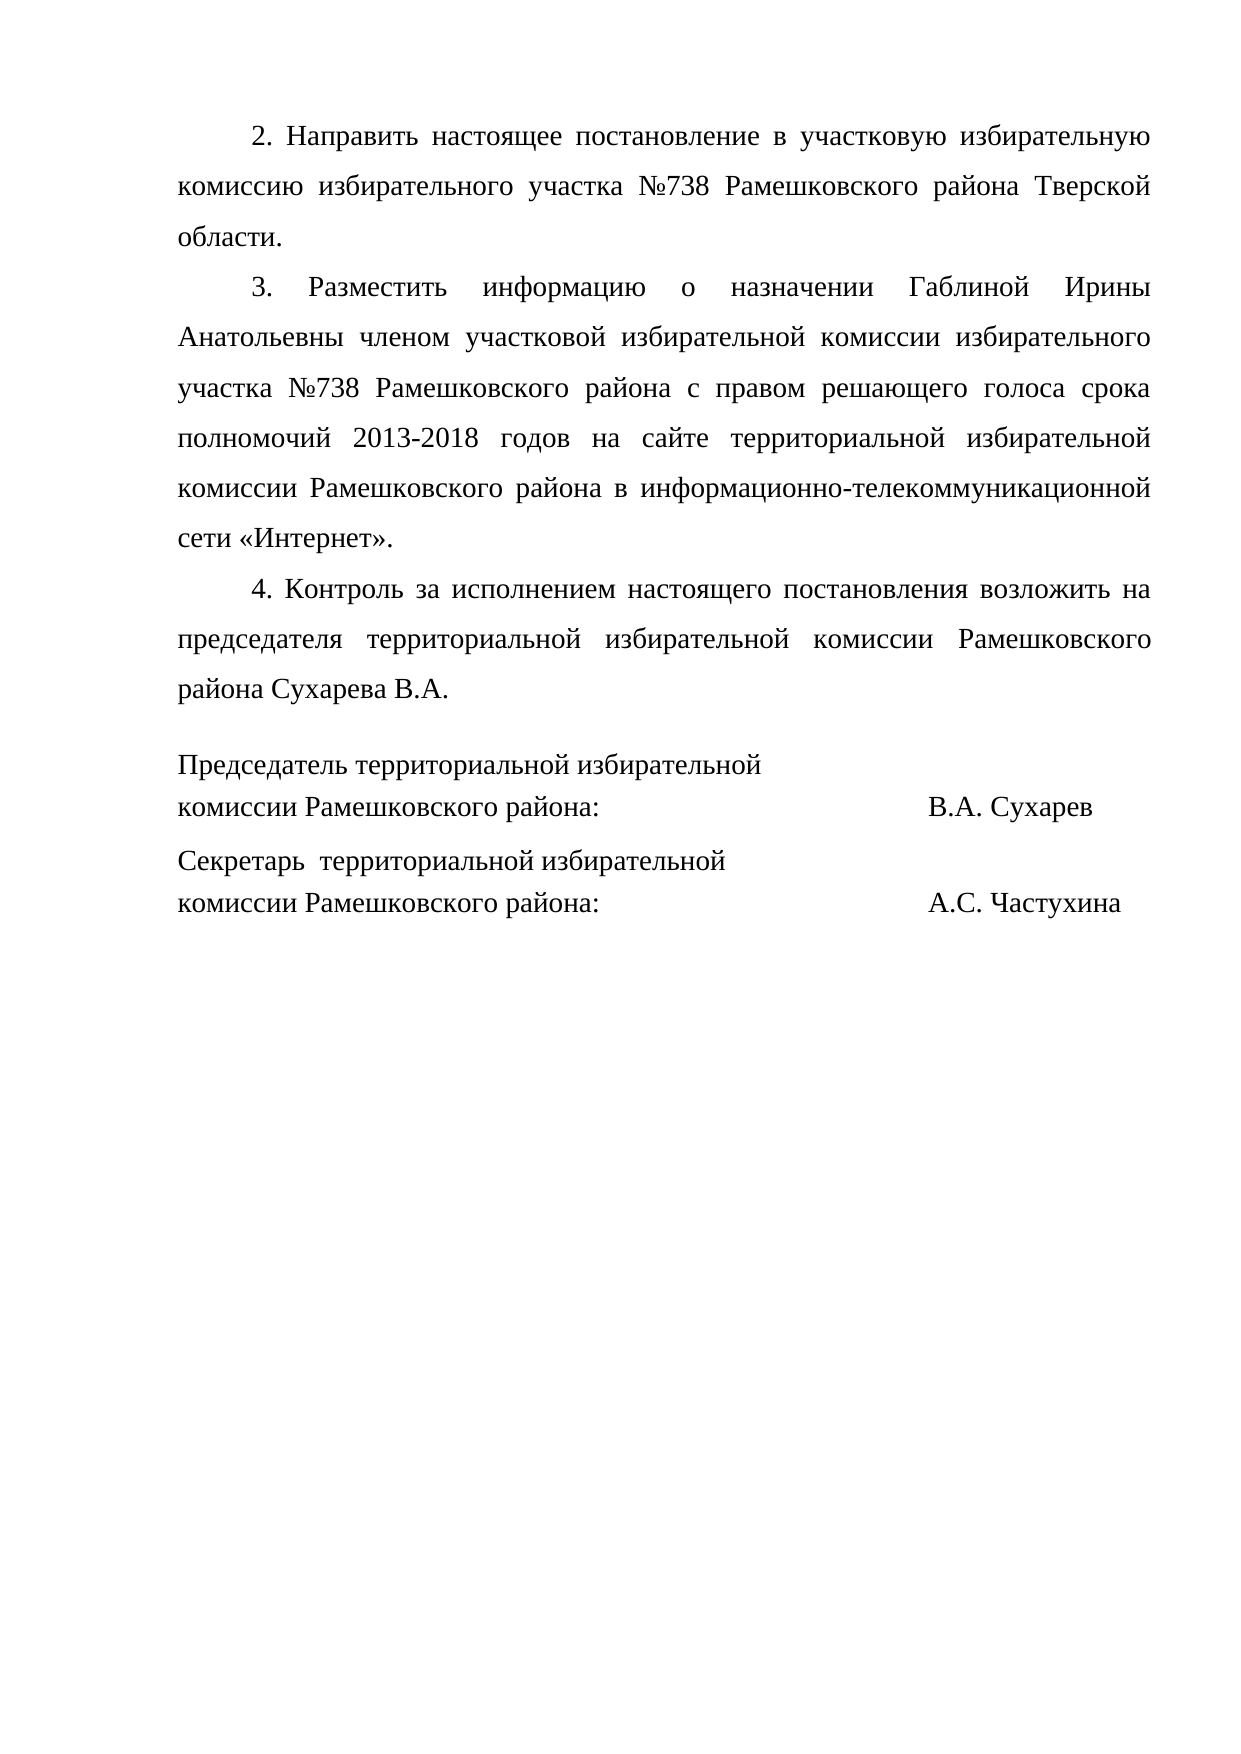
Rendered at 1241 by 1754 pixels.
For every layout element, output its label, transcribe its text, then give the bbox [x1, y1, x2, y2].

text 3. Разместить информацию о назначении Габлиной Ирины Анатольевны членом участковой избирательной комиссии избирательного участка №738 Рамешковского района с правом решающего голоса срока полномочий 2013-2018 годов на сайте территориальной избирательной комиссии Рамешковского района в информационно-телекоммуникационной сети «Интернет». [177, 269, 1152, 554]
text комиссии Рамешковского района: А.С. Частухина [177, 885, 1152, 918]
text 4. Контроль за исполнением настоящего постановления возложить на председателя территориальной избирательной комиссии Рамешковского района Сухарева В.А. [177, 571, 1152, 705]
text Секретарь территориальной избирательной [177, 843, 1152, 877]
text 2. Направить настоящее постановление в участковую избирательную комиссию избирательного участка №738 Рамешковского района Тверской области. [177, 118, 1152, 252]
text Председатель территориальной избирательной [177, 747, 1152, 780]
text комиссии Рамешковского района: В.А. Сухарев [177, 789, 1152, 822]
